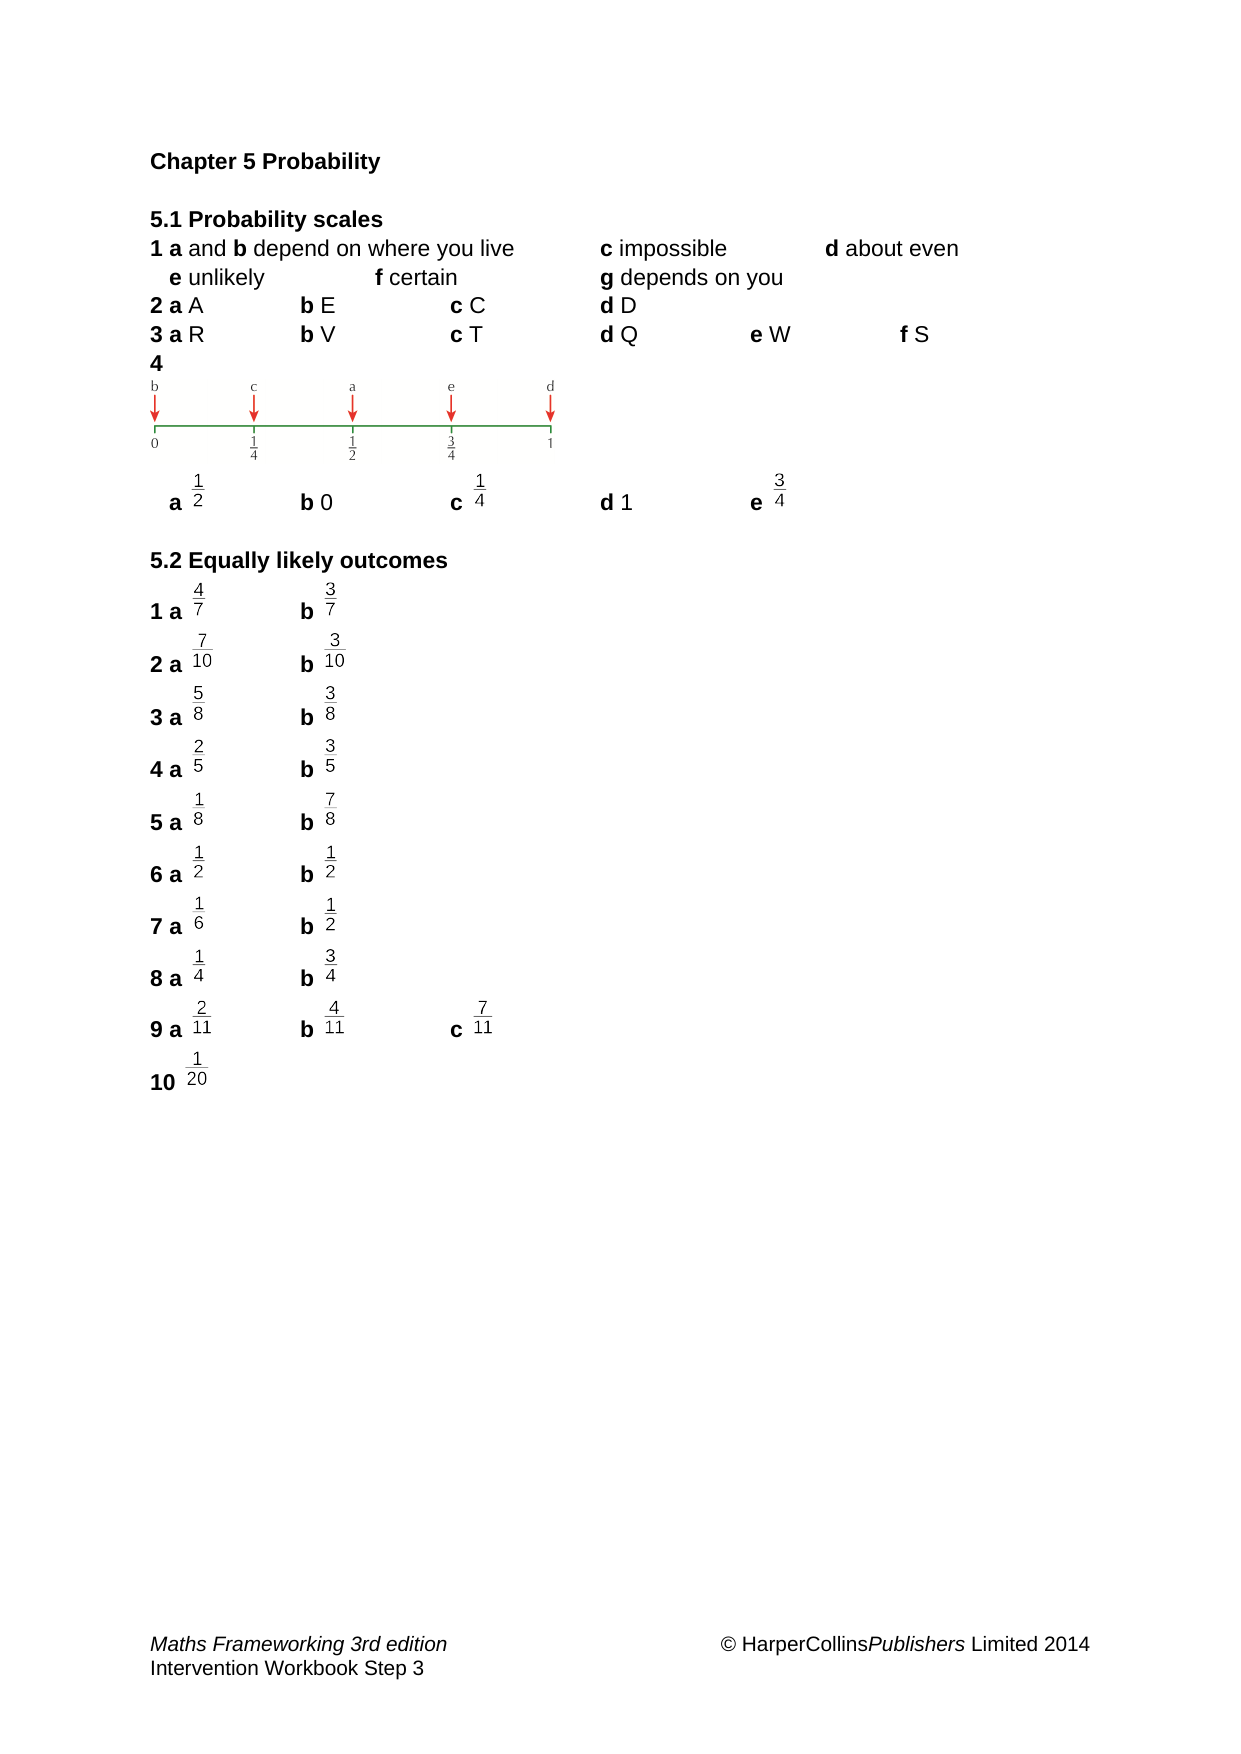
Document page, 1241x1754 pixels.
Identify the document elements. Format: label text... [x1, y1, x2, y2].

text 4 [150, 350, 1090, 377]
text 10 [150, 1045, 1090, 1095]
text 5.1 Probability scales [150, 206, 1090, 232]
text 1 a b [150, 576, 1090, 624]
text 3 a R b V c T d Q e W f S [150, 321, 1090, 348]
text 2 a A b E c C d D [150, 292, 1090, 319]
text 1 a and b depend on where you live c impossible d about even [150, 234, 1090, 261]
text 9 a b c [150, 993, 1090, 1042]
text a b 0 c d 1 e [169, 467, 1090, 515]
text 5.2 Equally likely outcomes [150, 547, 1090, 573]
text 3 a b [150, 680, 1090, 730]
text 5 a b [150, 785, 1090, 836]
text e unlikely f certain g depends on you [169, 263, 1090, 290]
text Chapter 5 Probability [150, 148, 1090, 174]
text 7 a b [150, 889, 1090, 940]
text 4 a b [150, 733, 1090, 783]
text 2 a b [150, 627, 1090, 677]
text 6 a b [150, 838, 1090, 887]
text 8 a b [150, 942, 1090, 991]
picture [150, 379, 555, 464]
